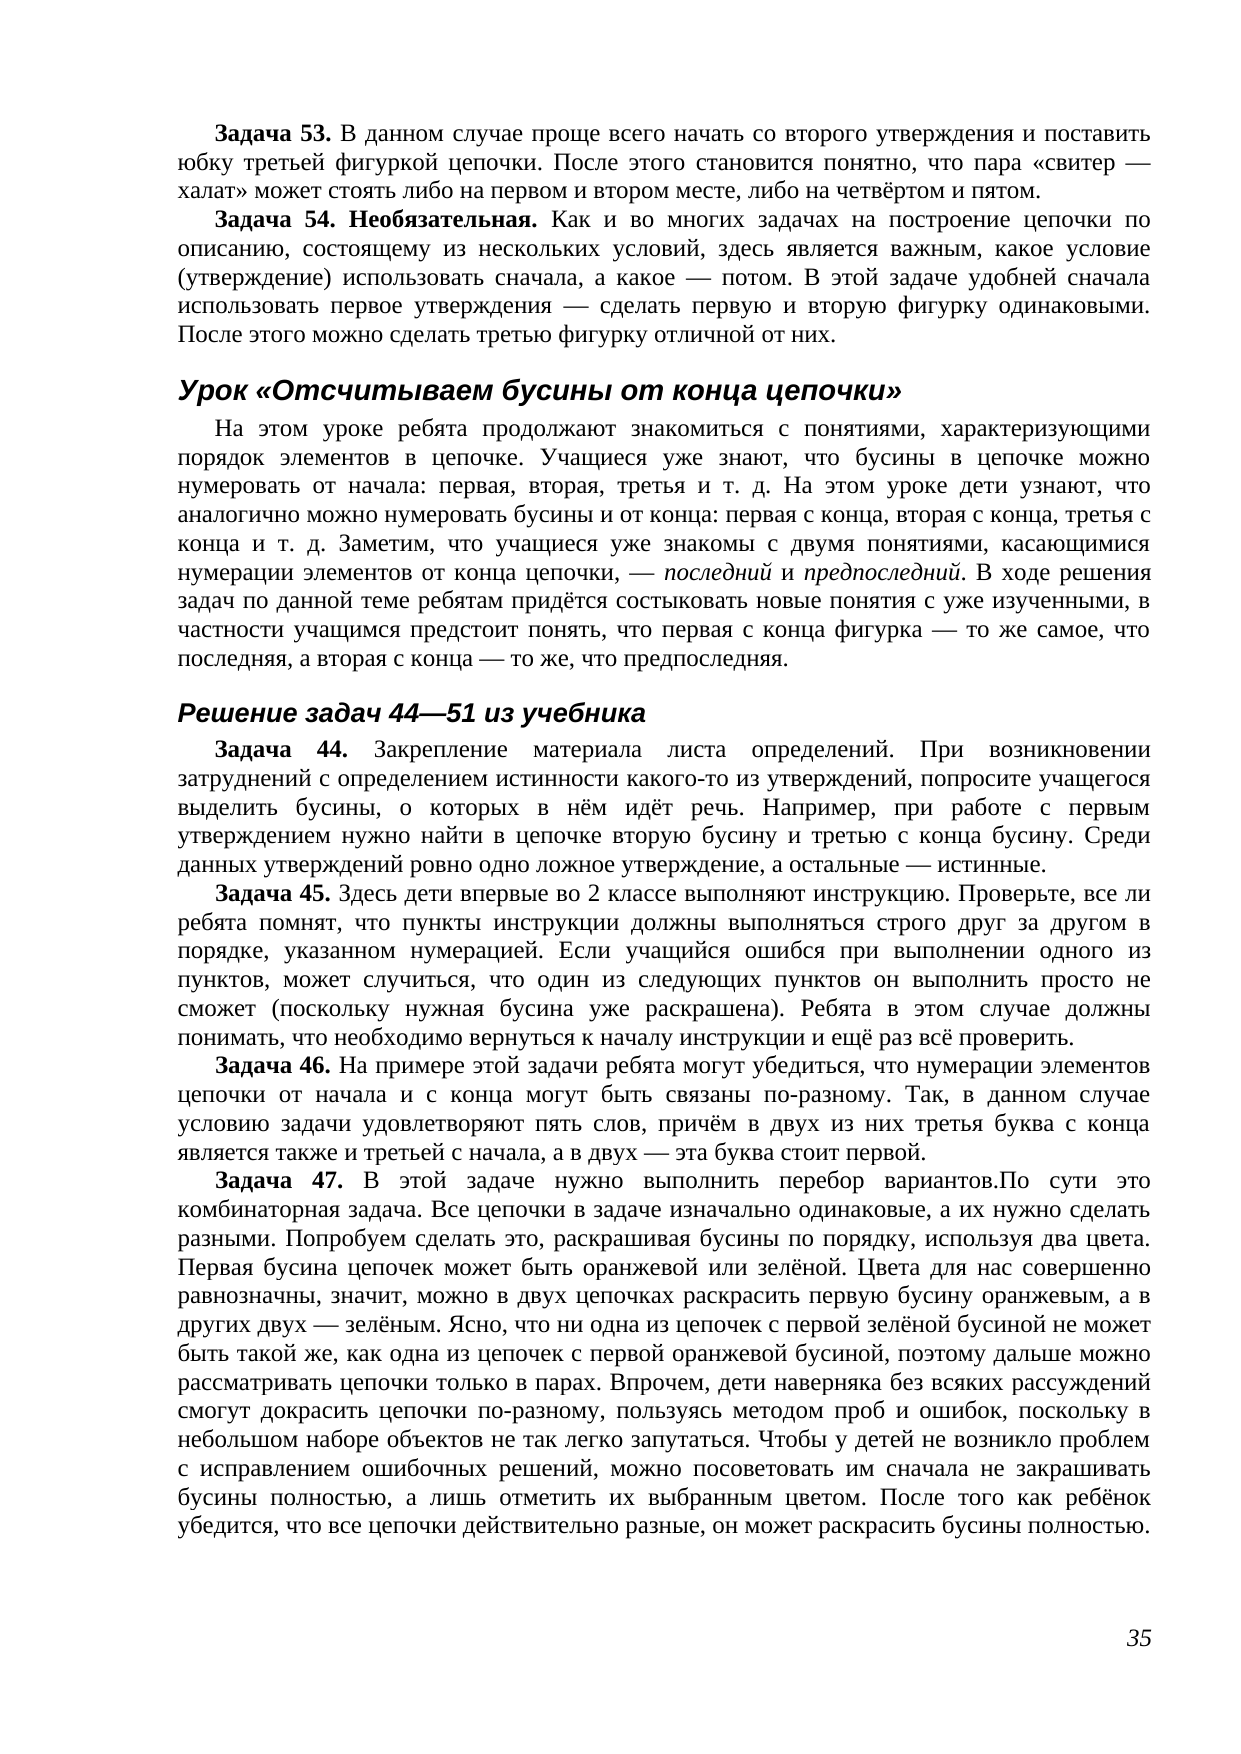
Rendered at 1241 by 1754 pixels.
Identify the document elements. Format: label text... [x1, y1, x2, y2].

text Задача 45. Здесь дети впервые во 2 классе выполняют инструкцию. Проверьте, все ли ребята помнят, что пункты инструкции должны выполняться строго друг за другом в порядке, указанном нумерацией. Если учащийся ошибся при выполнении одного из пунктов, может случиться, что один из следующих пунктов он выполнить просто не сможет (поскольку нужная бусина уже раскрашена). Ребята в этом случае должны понимать, что необходимо вернуться к началу инструкции и ещё раз всё проверить. [177, 878, 1152, 1050]
text Задача 44. Закрепление материала листа определений. При возникновении затруднений с определением истинности какого-то из утверждений, попросите учащегося выделить бусины, о которых в нём идёт речь. Например, при работе с первым утверждением нужно найти в цепочке вторую бусину и третью с конца бусину. Среди данных утверждений ровно одно ложное утверждение, а остальные — истинные. [177, 734, 1152, 878]
text Задача 53. В данном случае проще всего начать со второго утверждения и поставить юбку третьей фигуркой цепочки. После этого становится понятно, что пара «свитер — халат» может стоять либо на первом и втором месте, либо на четвёртом и пятом. [177, 118, 1152, 204]
subtitle Решение задач 44—51 из учебника [177, 697, 1152, 728]
text Задача 54. Необязательная. Как и во многих задачах на построение цепочки по описанию, состоящему из нескольких условий, здесь является важным, какое условие (утверждение) использовать сначала, а какое — потом. В этой задаче удобней сначала использовать первое утверждения — сделать первую и вторую фигурку одинаковыми. После этого можно сделать третью фигурку отличной от них. [177, 204, 1152, 348]
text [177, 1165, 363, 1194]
subtitle Урок «Отсчитываем бусины от конца цепочки» [177, 373, 1152, 407]
text На этом уроке ребята продолжают знакомиться с понятиями, характеризующими порядок элементов в цепочке. Учащиеся уже знают, что бусины в цепочке можно нумеровать от начала: первая, вторая, третья и т. д. На этом уроке дети узнают, что аналогично можно нумеровать бусины и от конца: первая с конца, вторая с конца, третья с конца и т. д. Заметим, что учащиеся уже знакомы с двумя понятиями, касающимися нумерации элементов от конца цепочки, — последний и предпоследний. В ходе решения задач по данной теме ребятам придётся состыковать новые понятия с уже изученными, в частности учащимся предстоит понять, что первая с конца фигурка — то же самое, что последняя, а вторая с конца — то же, что предпоследняя. [177, 413, 1152, 672]
text Задача 46. На примере этой задачи ребята могут убедиться, что нумерации элементов цепочки от начала и с конца могут быть связаны по-разному. Так, в данном случае условию задачи удовлетворяют пять слов, причём в двух из них третья буква с конца является также и третьей с начала, а в двух — эта буква стоит первой. [177, 1050, 1152, 1165]
